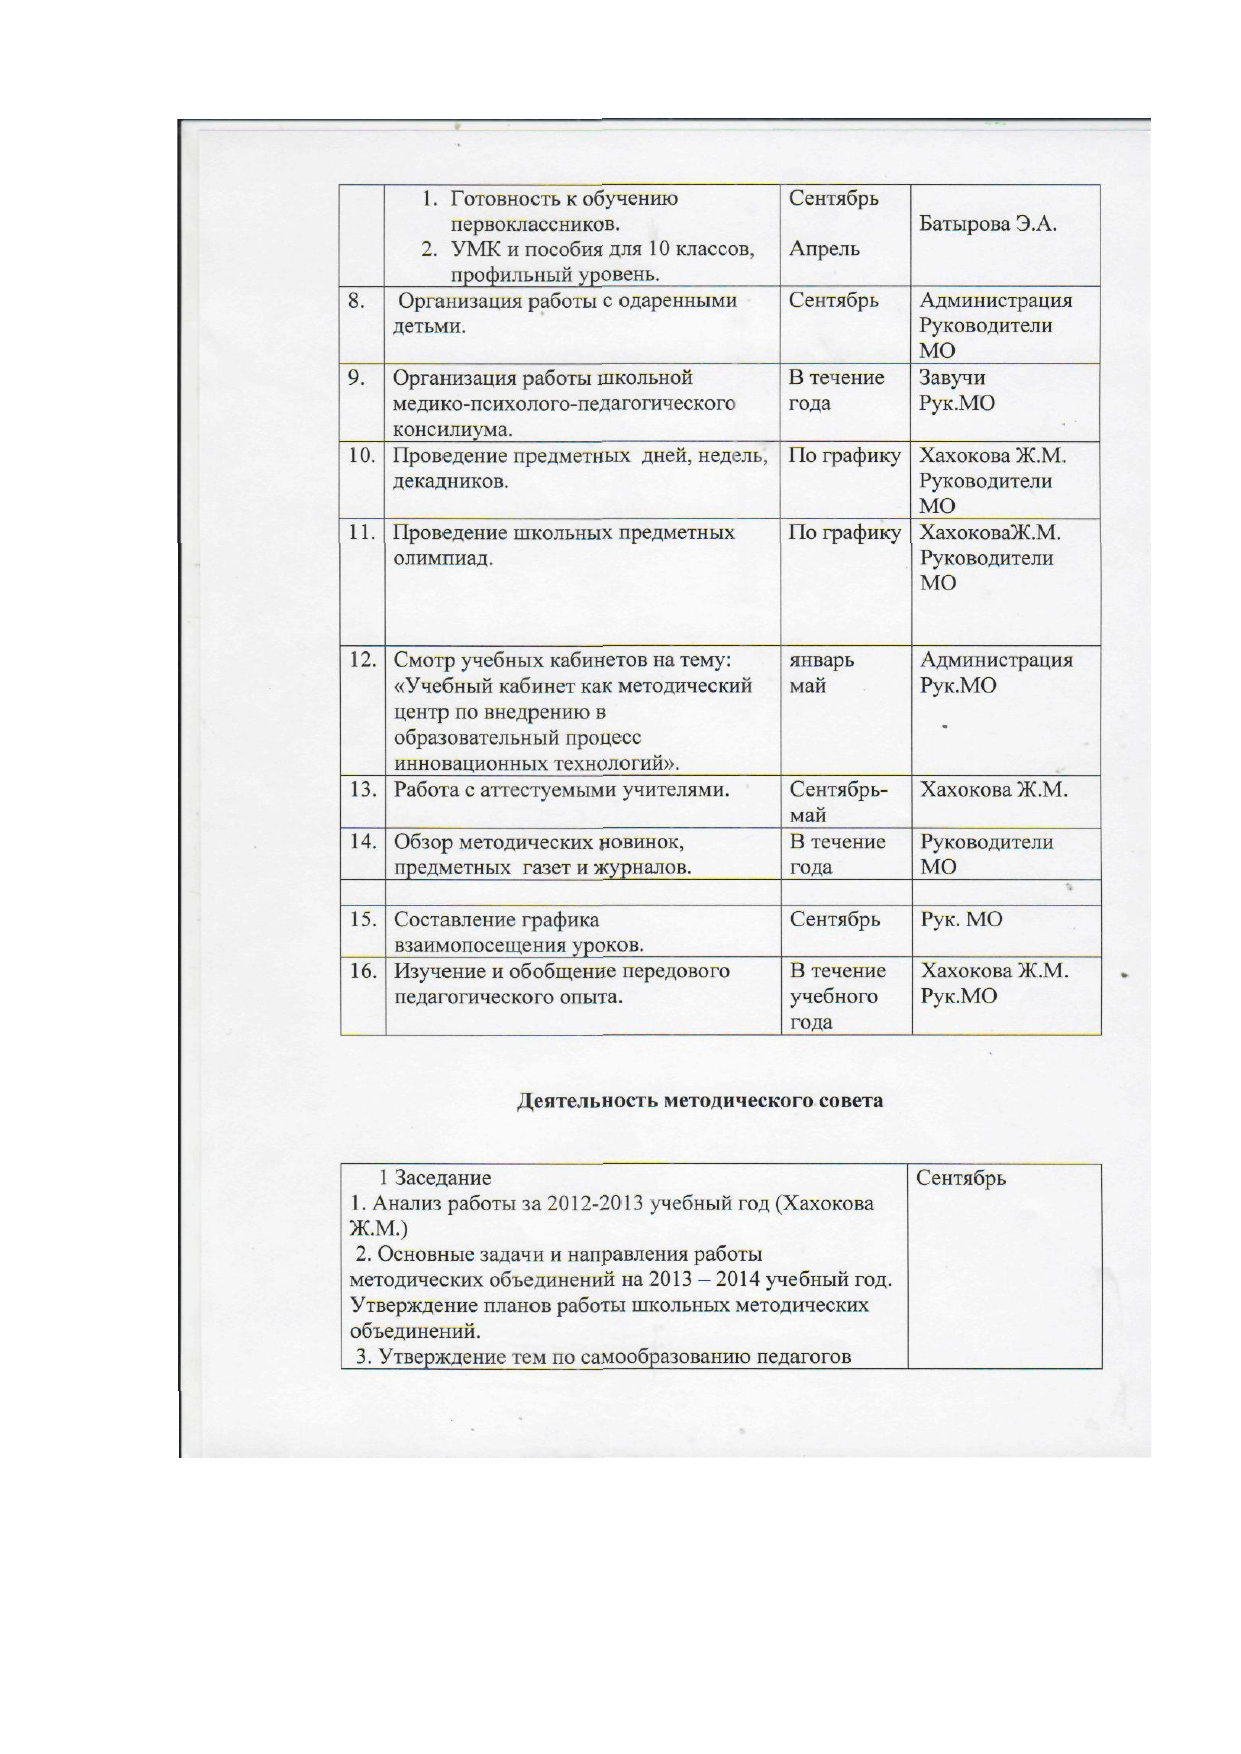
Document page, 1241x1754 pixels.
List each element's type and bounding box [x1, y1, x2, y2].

picture [177, 118, 1152, 1458]
